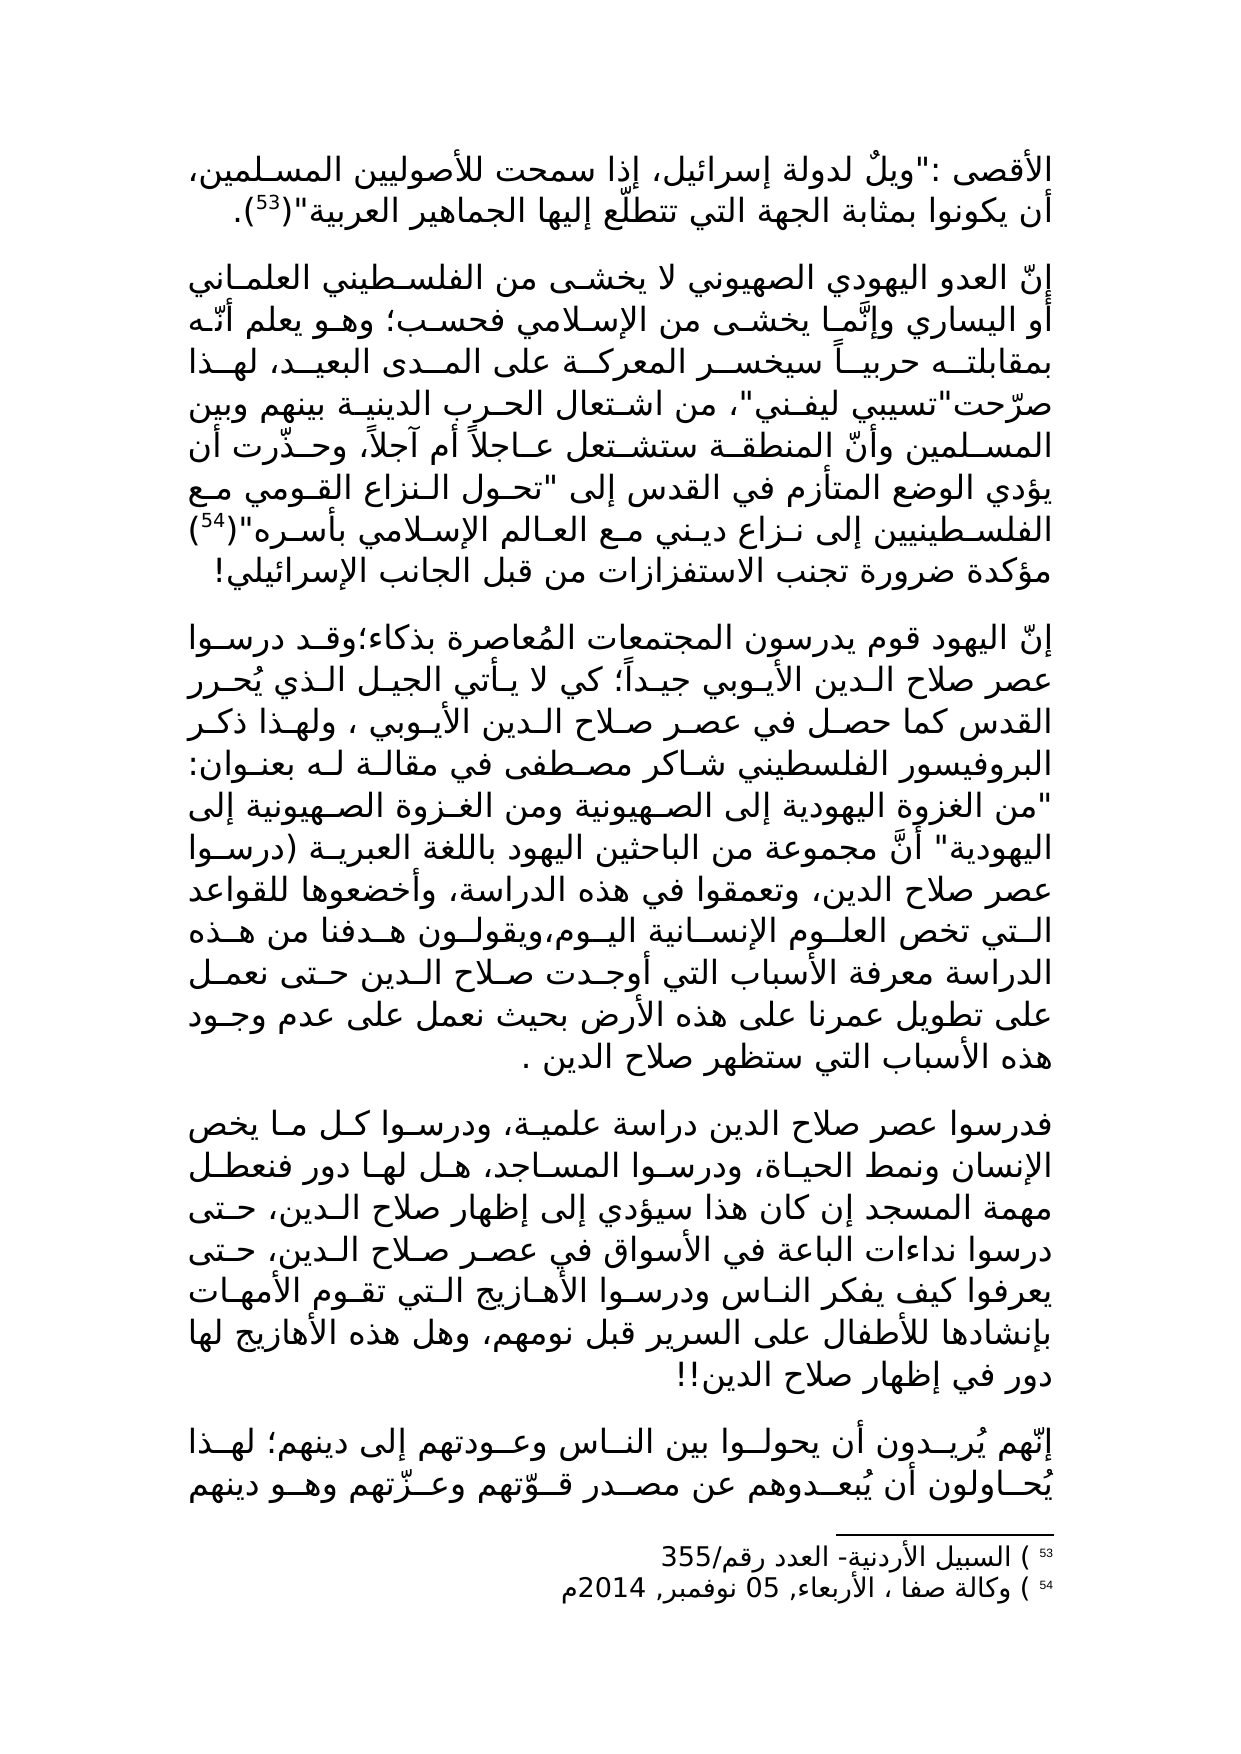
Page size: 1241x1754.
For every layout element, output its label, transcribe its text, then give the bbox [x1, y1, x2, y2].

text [187, 1422, 1053, 1503]
text فدرسوا عصر صلاح الدين دراسة علمية، ودرسوا كل ما يخص الإنسان ونمط الحياة، ودرسوا المساجد، هل لها دور فنعطل مهمة المسجد إن كان هذا سيؤدي إلى إظهار صلاح الدين، حتى درسوا نداءات الباعة في الأسواق في عصر صلاح الدين، حتى يعرفوا كيف يفكر الناس ودرسوا الأهازيج التي تقوم الأمهات بإنشادها للأطفال على السرير قبل نومهم، وهل هذه الأهازيج لها دور في إظهار صلاح الدين!! [187, 1104, 1053, 1394]
text إنّ اليهود قوم يدرسون المجتمعات المُعاصرة بذكاء؛وقد درسوا عصر صلاح الدين الأيوبي جيداً؛ كي لا يأتي الجيل الذي يُحرر القدس كما حصل في عصر صلاح الدين الأيوبي ، ولهذا ذكر البروفيسور الفلسطيني شاكر مصطفى في مقالة له بعنوان: "من الغزوة اليهودية إلى الصهيونية ومن الغزوة الصهيونية إلى اليهودية" أنَّ مجموعة من الباحثين اليهود باللغة العبرية (درسوا عصر صلاح الدين، وتعمقوا في هذه الدراسة، وأخضعوها للقواعد التي تخص العلوم الإنسانية اليوم،ويقولون هدفنا من هذه الدراسة معرفة الأسباب التي أوجدت صلاح الدين حتى نعمل على تطويل عمرنا على هذه الأرض بحيث نعمل على عدم وجود هذه الأسباب التي ستظهر صلاح الدين . [187, 619, 1053, 1076]
text إنّ العدو اليهودي الصهيوني لا يخشى من الفلسطيني العلماني أو اليساري وإنَّما يخشى من الإسلامي فحسب؛ وهو يعلم أنّه بمقابلته حربياً سيخسر المعركة على المدى البعيد، لهذا صرّحت"تسيبي ليفني"، من اشتعال الحرب الدينية بينهم وبين المسلمين وأنّ المنطقة ستشتعل عاجلاً أم آجلاً، وحذّرت أن يؤدي الوضع المتأزم في القدس إلى "تحول النزاع القومي مع الفلسطينيين إلى نزاع ديني مع العالم الإسلامي بأسره"() مؤكدة ضرورة تجنب الاستفزازات من قبل الجانب الإسرائيلي! [187, 259, 1053, 591]
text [187, 150, 1053, 231]
